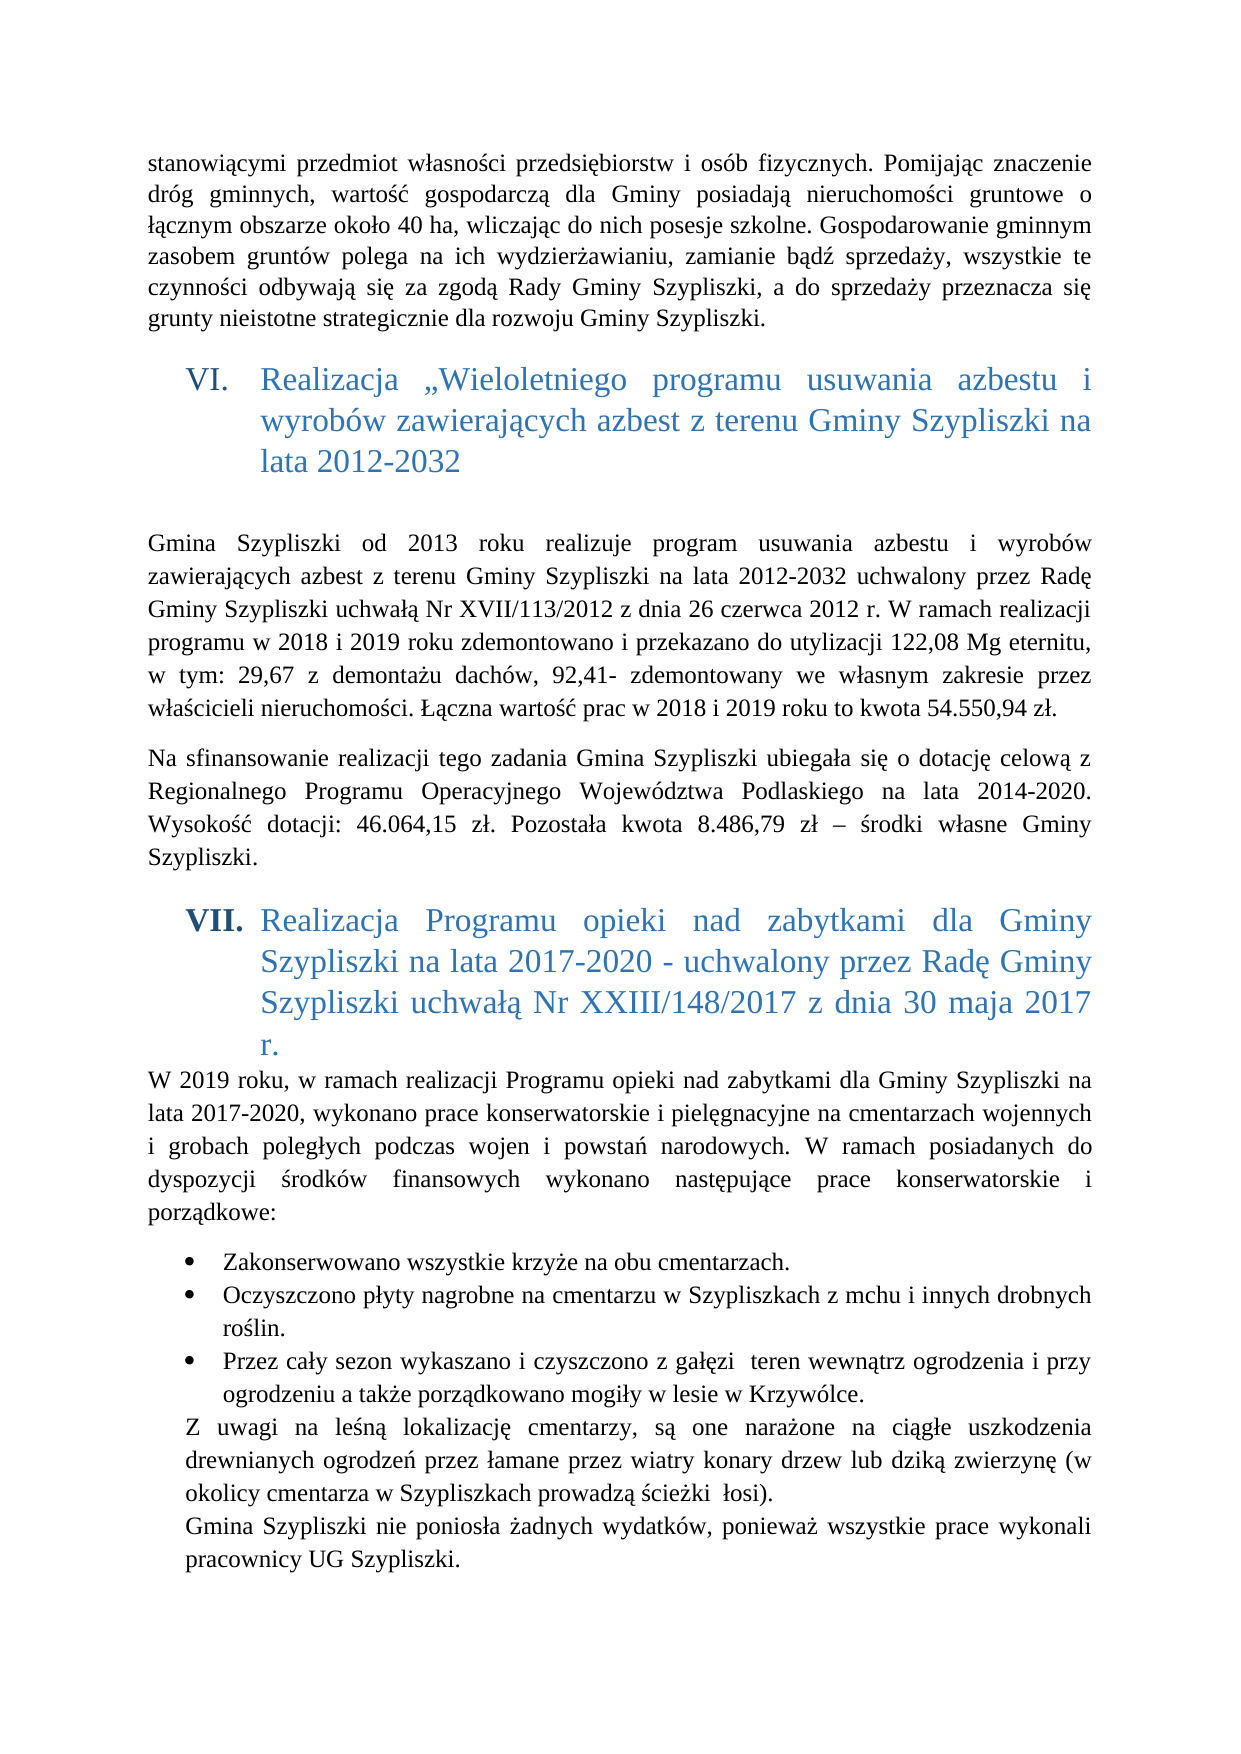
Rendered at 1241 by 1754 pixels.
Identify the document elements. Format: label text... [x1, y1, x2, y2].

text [148, 148, 1093, 332]
text Z uwagi na leśną lokalizację cmentarzy, są one narażone na ciągłe uszkodzenia drewnianych ogrodzeń przez łamane przez wiatry konary drzew lub dziką zwierzynę (w okolicy cmentarza w Szypliszkach prowadzą ścieżki łosi). [185, 1412, 1093, 1507]
subtitle Realizacja „Wieloletniego programu usuwania azbestu i wyrobów zawierających azbest z terenu Gminy Szypliszki na lata 2012-2032 [185, 359, 1093, 480]
text Na sfinansowanie realizacji tego zadania Gmina Szypliszki ubiegała się o dotację celową z Regionalnego Programu Operacyjnego Województwa Podlaskiego na lata 2014-2020. Wysokość dotacji: 46.064,15 zł. Pozostała kwota 8.486,79 zł – środki własne Gminy Szypliszki. [148, 743, 1093, 871]
list Przez cały sezon wykaszano i czyszczono z gałęzi teren wewnątrz ogrodzenia i przy ogrodzeniu a także porządkowano mogiły w lesie w Krzywólce. [185, 1346, 1093, 1408]
list Oczyszczono płyty nagrobne na cmentarzu w Szypliszkach z mchu i innych drobnych roślin. [185, 1280, 1093, 1342]
subtitle Realizacja Programu opieki nad zabytkami dla Gminy Szypliszki na lata 2017-2020 - uchwalony przez Radę Gminy Szypliszki uchwałą Nr XXIII/148/2017 z dnia 30 maja 2017 r. [185, 900, 1093, 1062]
text Gmina Szypliszki nie poniosła żadnych wydatków, ponieważ wszystkie prace wykonali pracownicy UG Szypliszki. [185, 1511, 1093, 1573]
text Gmina Szypliszki od 2013 roku realizuje program usuwania azbestu i wyrobów zawierających azbest z terenu Gminy Szypliszki na lata 2012-2032 uchwalony przez Radę Gminy Szypliszki uchwałą Nr XVII/113/2012 z dnia 26 czerwca 2012 r. W ramach realizacji programu w 2018 i 2019 roku zdemontowano i przekazano do utylizacji 122,08 Mg eternitu, w tym: 29,67 z demontażu dachów, 92,41- zdemontowany we własnym zakresie przez właścicieli nieruchomości. Łączna wartość prac w 2018 i 2019 roku to kwota 54.550,94 zł. [148, 528, 1093, 722]
list Zakonserwowano wszystkie krzyże na obu cmentarzach. [185, 1247, 1093, 1276]
text W 2019 roku, w ramach realizacji Programu opieki nad zabytkami dla Gminy Szypliszki na lata 2017-2020, wykonano prace konserwatorskie i pielęgnacyjne na cmentarzach wojennych i grobach poległych podczas wojen i powstań narodowych. W ramach posiadanych do dyspozycji środków finansowych wykonano następujące prace konserwatorskie i porządkowe: [148, 1065, 1093, 1226]
